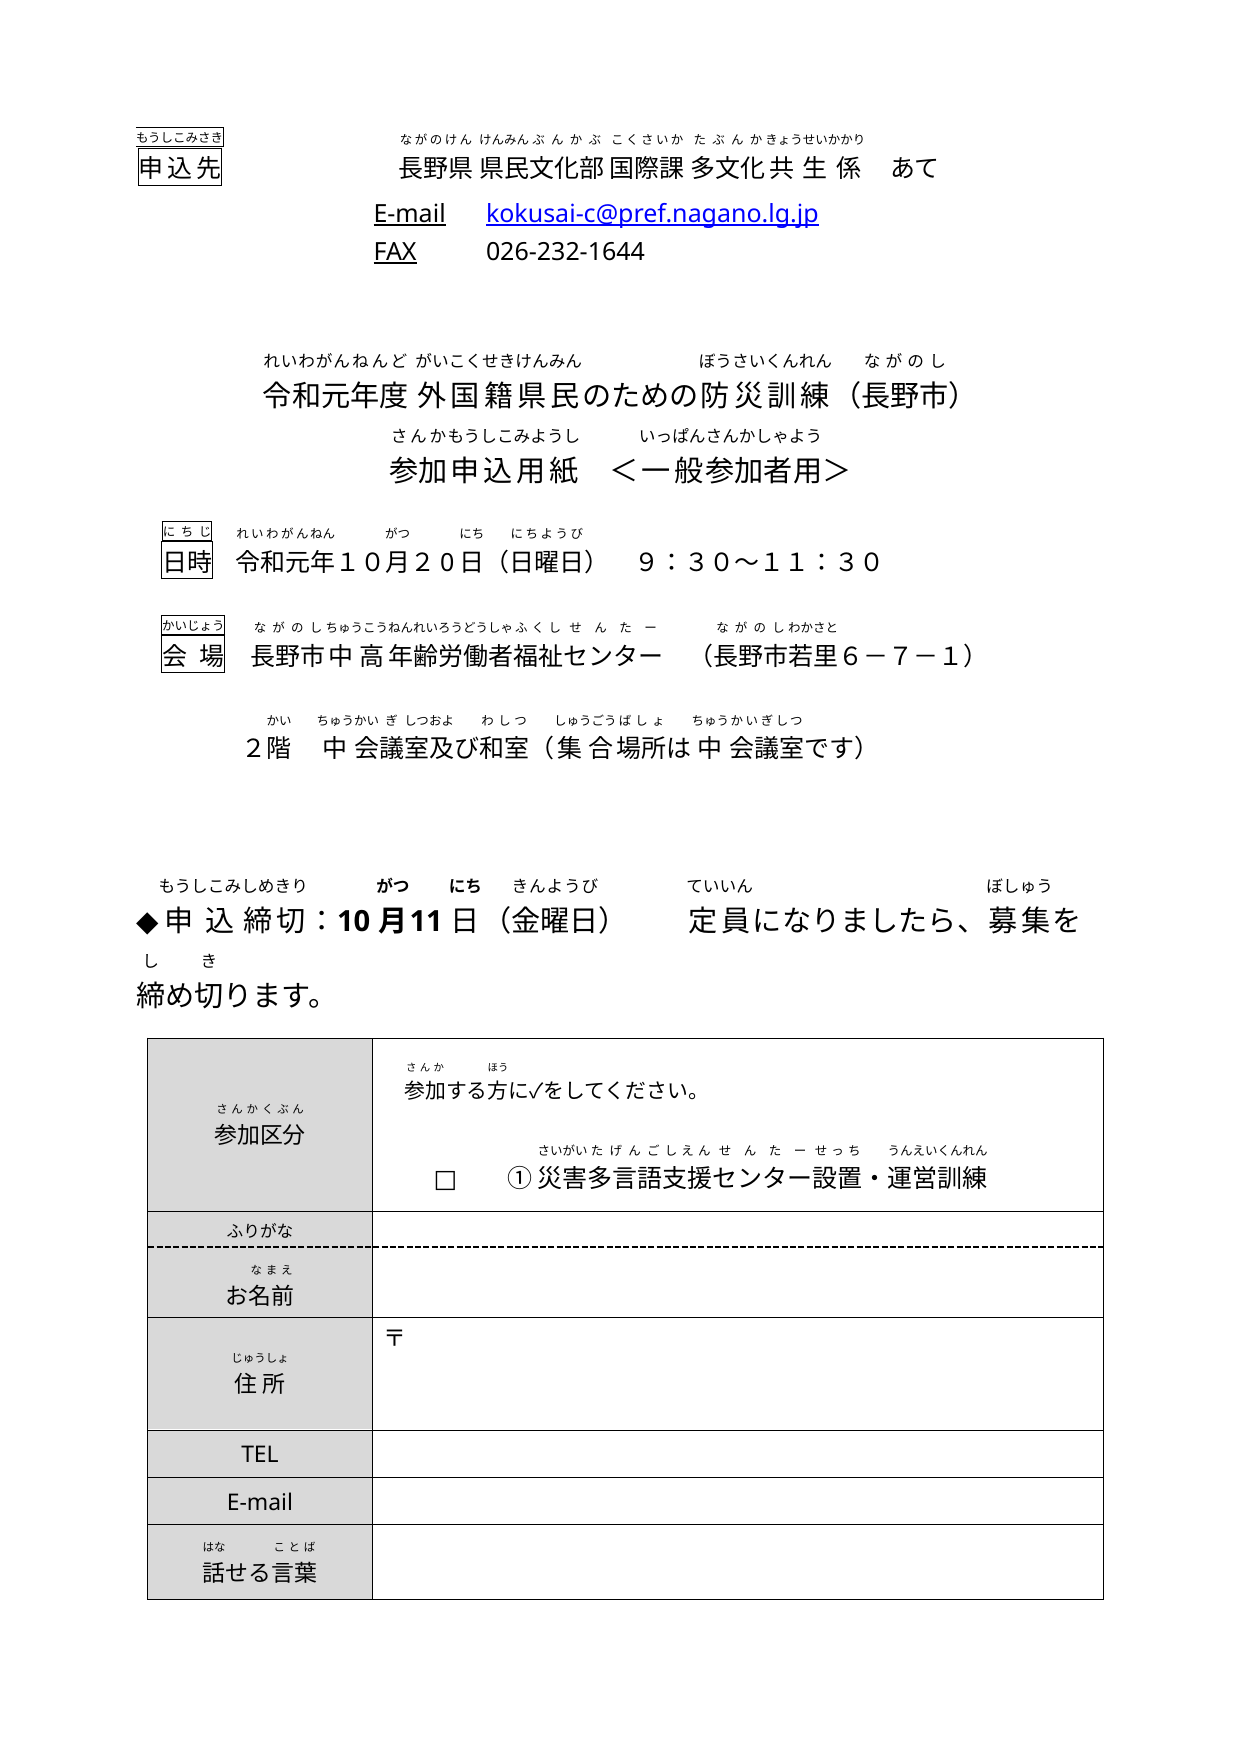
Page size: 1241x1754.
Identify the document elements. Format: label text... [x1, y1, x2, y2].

table_cell [373, 1525, 1103, 1599]
table_cell ふりがな [148, 1212, 372, 1246]
text ＜＞ [136, 419, 1104, 494]
text ２ び（はです） [136, 700, 1125, 775]
text （６－７－１） [136, 606, 1125, 681]
table_header [148, 1039, 372, 1211]
table_cell 〒 [373, 1318, 1103, 1429]
table_cell [148, 1318, 372, 1429]
table_header するに✓をしてください。 □ ① ・ □ ② のための [373, 1039, 1103, 1211]
text E-mail kokusai-c@pref.nagano.lg.jp [223, 194, 1104, 231]
text FAX 026-232-1644 [223, 231, 1104, 269]
table_cell [373, 1212, 1103, 1246]
table_cell お [148, 1246, 372, 1317]
text ◆：1011（） になりましたら、をめります。 [136, 869, 1104, 1019]
table_cell [373, 1246, 1103, 1317]
text あて [136, 119, 1104, 194]
table_cell E-mail [148, 1478, 372, 1524]
table_cell [373, 1431, 1103, 1477]
text のための（） [136, 344, 1104, 419]
table_cell [373, 1478, 1103, 1524]
table_cell TEL [148, 1431, 372, 1477]
table_cell せる （） [148, 1525, 372, 1599]
text １０２0（） ９：３０～１１：３０ [136, 513, 1104, 588]
